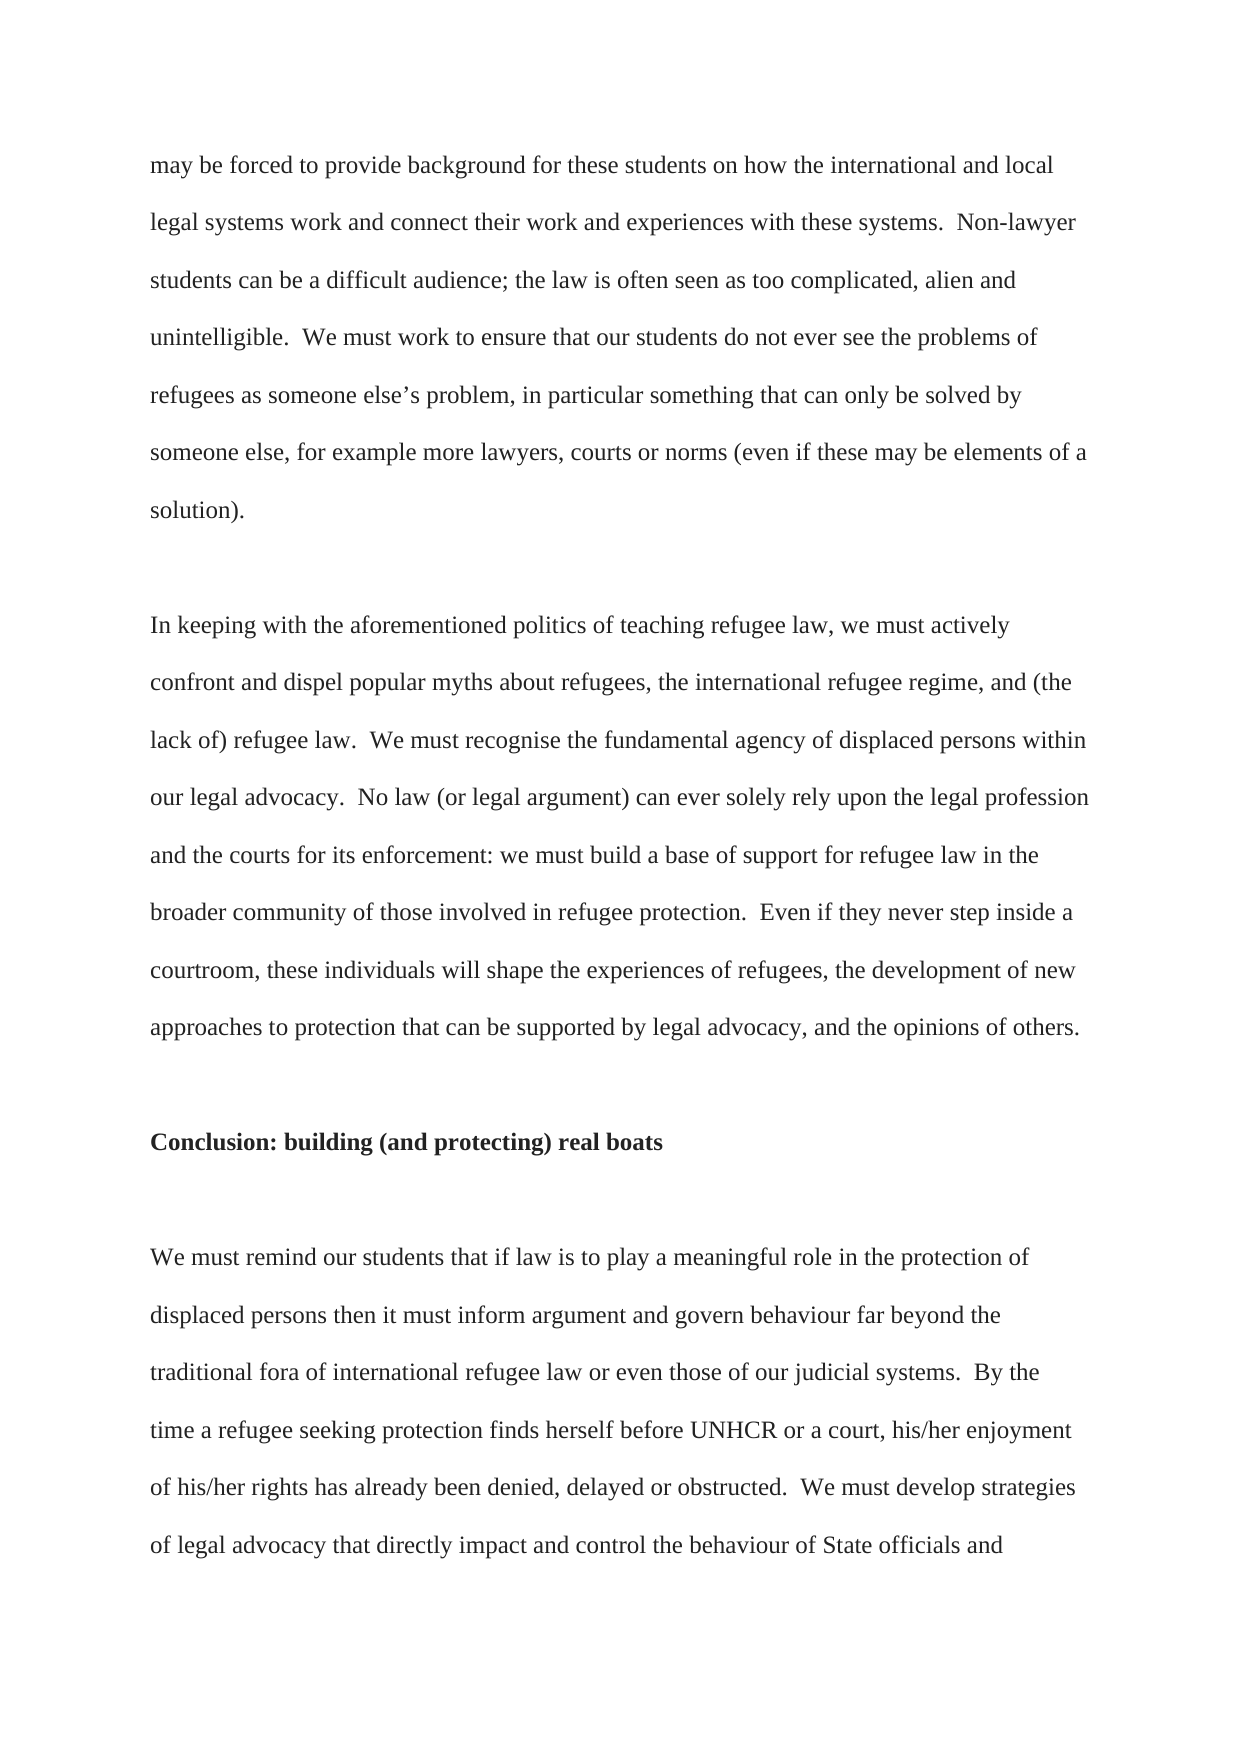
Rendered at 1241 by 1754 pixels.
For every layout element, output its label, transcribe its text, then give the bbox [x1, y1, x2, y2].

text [150, 150, 1090, 524]
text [150, 1242, 1090, 1559]
text Conclusion: building (and protecting) real boats [150, 1127, 1090, 1156]
text In keeping with the aforementioned politics of teaching refugee law, we must actively confront and dispel popular myths about refugees, the international refugee regime, and (the lack of) refugee law. We must recognise the fundamental agency of displaced persons within our legal advocacy. No law (or legal argument) can ever solely rely upon the legal profession and the courts for its enforcement: we must build a base of support for refugee law in the broader community of those involved in refugee protection. Even if they never step inside a courtroom, these individuals will shape the experiences of refugees, the development of new approaches to protection that can be supported by legal advocacy, and the opinions of others. [150, 610, 1090, 1041]
